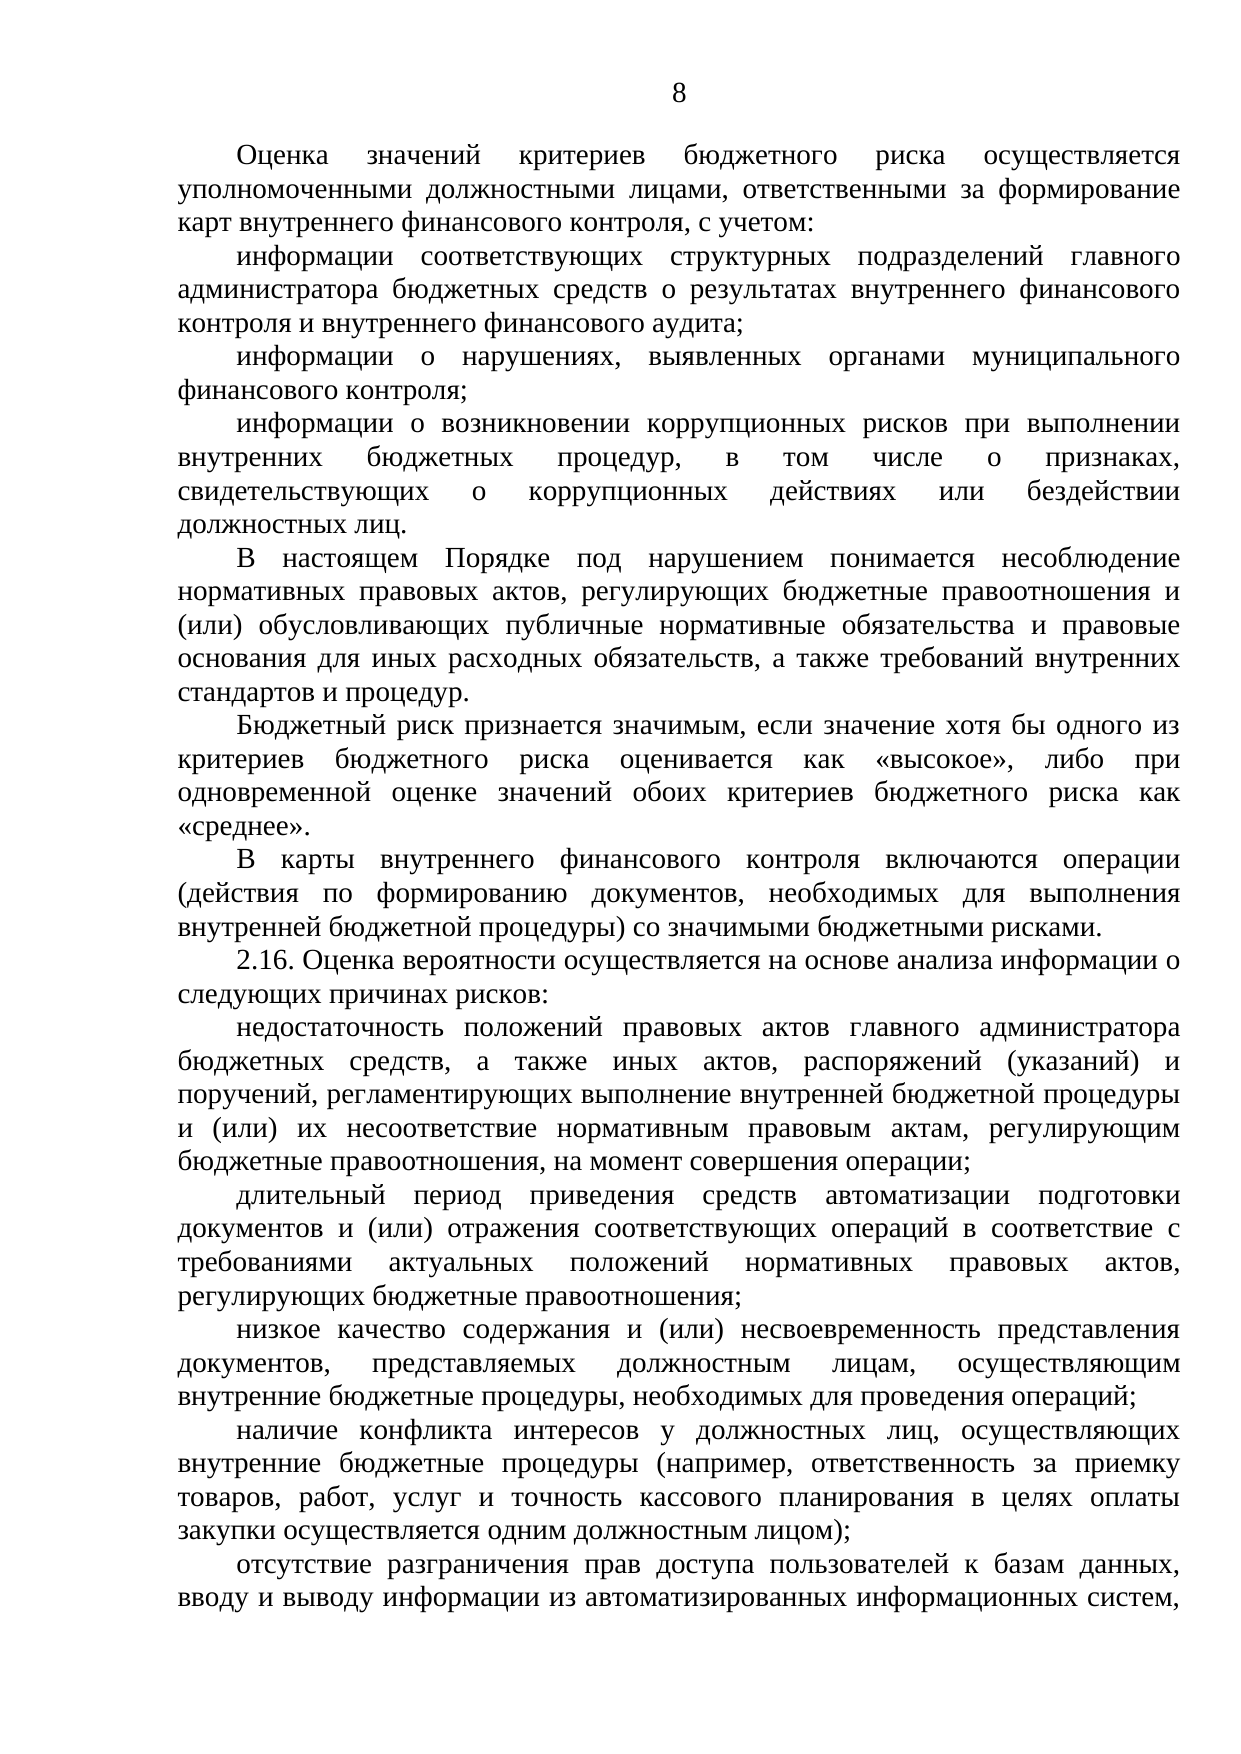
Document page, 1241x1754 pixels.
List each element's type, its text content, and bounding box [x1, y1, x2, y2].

text Оценка значений критериев бюджетного риска осуществляется уполномоченными должностными лицами, ответственными за формирование карт внутреннего финансового контроля, с учетом: [177, 137, 1181, 238]
text информации о нарушениях, выявленных органами муниципального финансового контроля; [177, 338, 1181, 406]
text В настоящем Порядке под нарушением понимается несоблюдение нормативных правовых актов, регулирующих бюджетные правоотношения и (или) обусловливающих публичные нормативные обязательства и правовые основания для иных расходных обязательств, а также требований внутренних стандартов и процедур. [177, 540, 1181, 707]
text информации соответствующих структурных подразделений главного администратора бюджетных средств о результатах внутреннего финансового контроля и внутреннего финансового аудита; [177, 238, 1181, 338]
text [177, 1546, 1181, 1613]
text недостаточность положений правовых актов главного администратора бюджетных средств, а также иных актов, распоряжений (указаний) и поручений, регламентирующих выполнение внутренней бюджетной процедуры и (или) их несоответствие нормативным правовым актам, регулирующим бюджетные правоотношения, на момент совершения операции; [177, 1009, 1181, 1177]
text информации о возникновении коррупционных рисков при выполнении внутренних бюджетных процедур, в том числе о признаках, свидетельствующих о коррупционных действиях или бездействии должностных лиц. [177, 406, 1181, 540]
text низкое качество содержания и (или) несвоевременность представления документов, представляемых должностным лицам, осуществляющим внутренние бюджетные процедуры, необходимых для проведения операций; [177, 1311, 1181, 1412]
text 2.16. Оценка вероятности осуществляется на основе анализа информации о следующих причинах рисков: [177, 942, 1181, 1009]
text В карты внутреннего финансового контроля включаются операции (действия по формированию документов, необходимых для выполнения внутренней бюджетной процедуры) со значимыми бюджетными рисками. [177, 842, 1181, 942]
text Бюджетный риск признается значимым, если значение хотя бы одного из критериев бюджетного риска оценивается как «высокое», либо при одновременной оценке значений обоих критериев бюджетного риска как «среднее». [177, 707, 1181, 842]
text наличие конфликта интересов у должностных лиц, осуществляющих внутренние бюджетные процедуры (например, ответственность за приемку товаров, работ, услуг и точность кассового планирования в целях оплаты закупки осуществляется одним должностным лицом); [177, 1412, 1181, 1546]
text длительный период приведения средств автоматизации подготовки документов и (или) отражения соответствующих операций в соответствие с требованиями актуальных положений нормативных правовых актов, регулирующих бюджетные правоотношения; [177, 1177, 1181, 1311]
